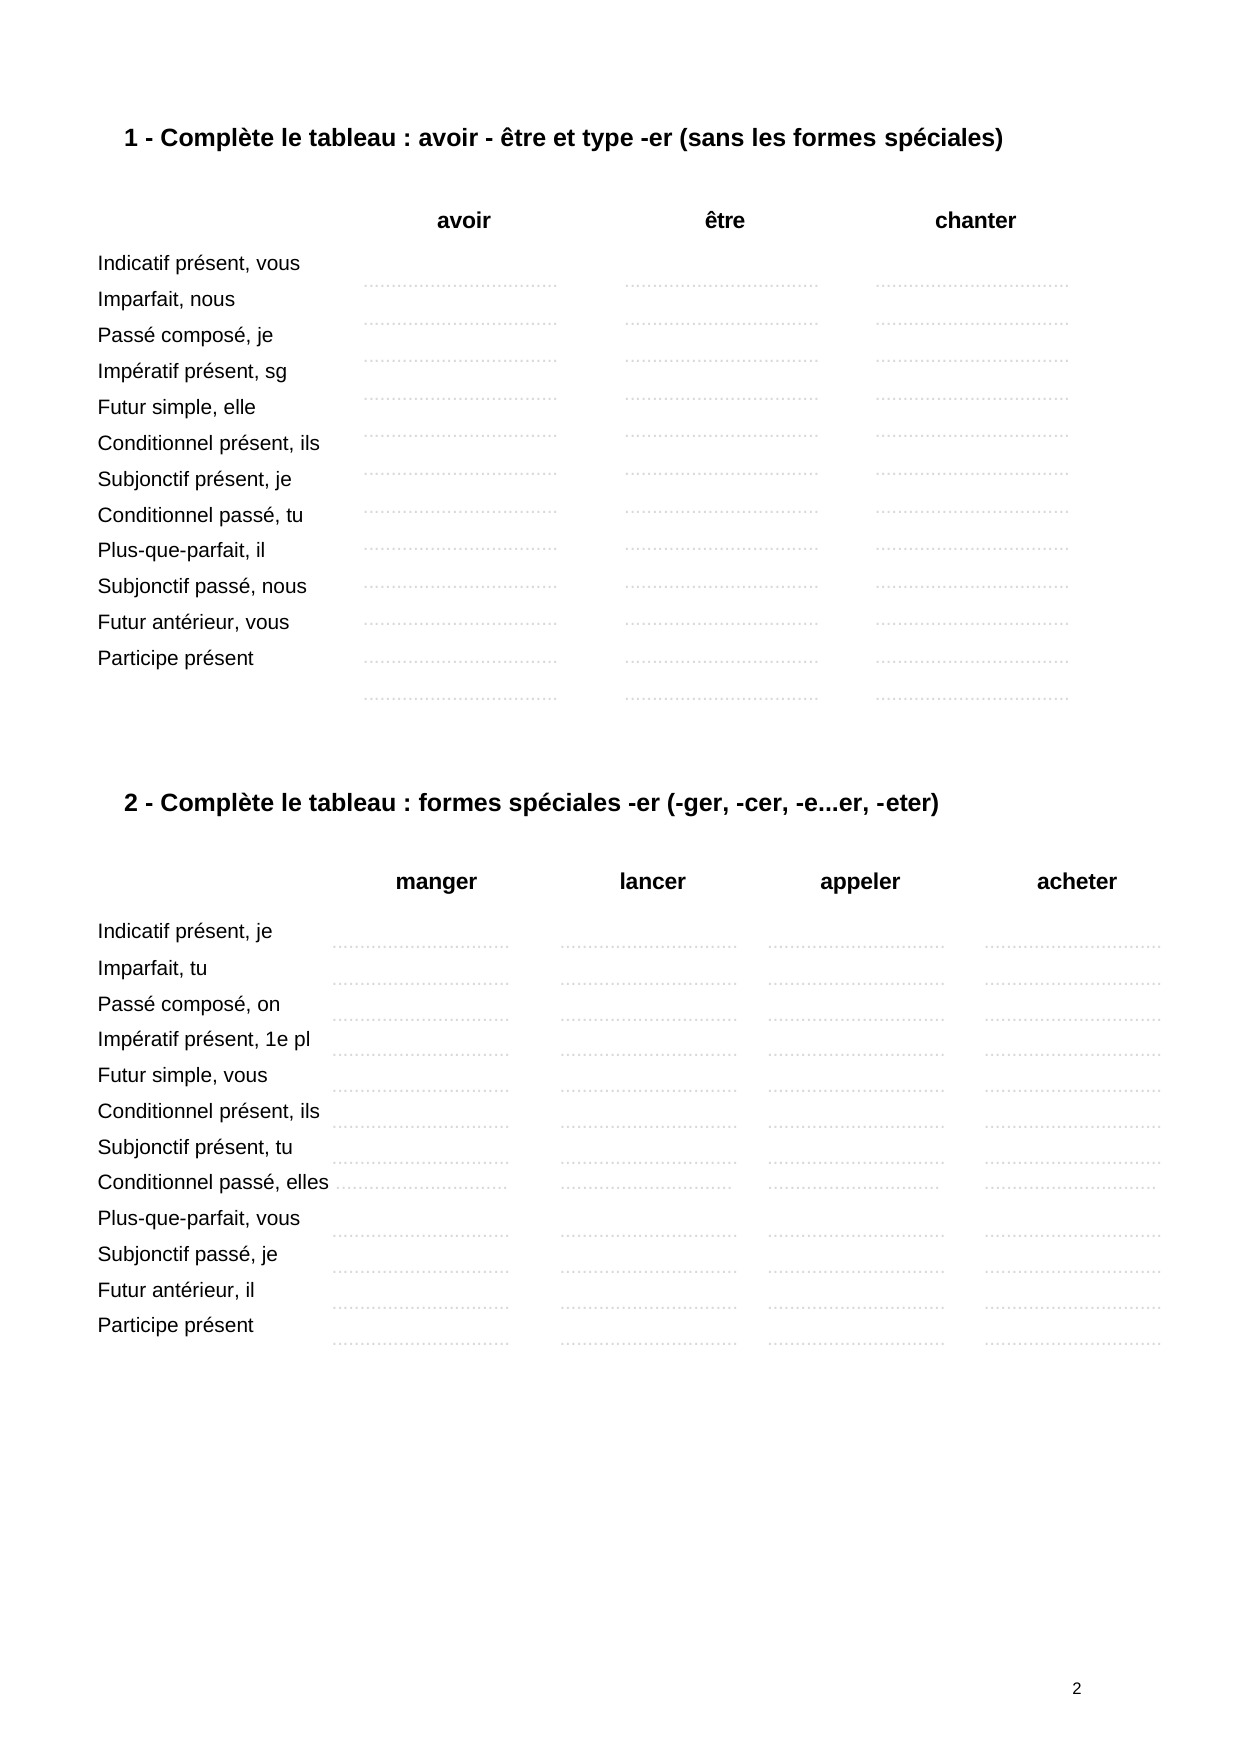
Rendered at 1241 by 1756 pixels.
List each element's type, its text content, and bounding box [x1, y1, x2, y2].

text ................................ [331, 1145, 521, 1169]
text ................................... [874, 343, 1180, 367]
text ................................ [767, 1037, 952, 1061]
text ................................ [559, 1037, 744, 1061]
text ................................ [767, 1217, 952, 1241]
text ................................... [624, 306, 831, 330]
text ................................... [874, 681, 1180, 705]
text ................................... [363, 381, 569, 405]
text ............................... [984, 1170, 1180, 1194]
text ................................ [331, 1289, 521, 1313]
text ................................ [331, 1073, 521, 1097]
text ................................ [331, 1037, 521, 1061]
text ................................... [624, 381, 831, 405]
text ................................ [559, 1325, 744, 1349]
text ................................... [363, 493, 569, 517]
subtitle manger lancer appeler acheter [395, 868, 1180, 894]
text ................................ [331, 929, 521, 953]
text ................................... [874, 306, 1180, 330]
text ................................... [363, 456, 569, 480]
text ................................ [983, 1037, 1180, 1061]
text ................................... [363, 268, 569, 292]
text ................................... [363, 306, 569, 330]
text ................................... [363, 606, 569, 630]
text Passé composé, on Impératif présent, 1e pl Futur simple, vous Conditionnel présent, ils Subjonctif présent, tu [97, 991, 320, 1159]
text ................................... [874, 456, 1180, 480]
text ................................ [767, 1001, 952, 1025]
text ................................... [363, 418, 569, 442]
text ................................ [983, 1073, 1180, 1097]
text ................................... [874, 568, 1180, 592]
text ................................... [363, 568, 569, 592]
text ................................ [983, 1109, 1180, 1133]
text ................................ [767, 965, 952, 989]
text ................................ [767, 929, 952, 953]
text ................................ [983, 1289, 1180, 1313]
text ................................... [874, 381, 1180, 405]
text ................................... [363, 643, 569, 667]
text ................................ [559, 1289, 744, 1313]
text ................................ [559, 1145, 744, 1169]
text ................................... [874, 268, 1180, 292]
text Indicatif présent, vous Imparfait, nous [97, 251, 320, 311]
text ................................... [874, 531, 1180, 555]
text ................................... [624, 418, 831, 442]
text ................................ [331, 1001, 521, 1025]
text Passé composé, je Impératif présent, sg Futur simple, elle Conditionnel présent, ils Subjonctif présent, je Conditionnel passé, tu Plus-que-parfait, il Subjonctif passé, nous Futur antérieur, vous Participe présent [97, 323, 320, 670]
text ................................ [559, 965, 744, 989]
text ................................ [983, 1217, 1180, 1241]
text ................................... [363, 681, 569, 705]
text ................................... [874, 418, 1180, 442]
text ................................ [559, 1073, 744, 1097]
text ................................ [331, 1253, 521, 1277]
text ................................... [624, 681, 831, 705]
subtitle avoir être chanter [437, 207, 1180, 233]
text ................................... [363, 531, 569, 555]
text ................................ [983, 1001, 1180, 1025]
text ................................ [767, 1073, 952, 1097]
text ................................... [624, 493, 831, 517]
text ................................... [624, 643, 831, 667]
text ................................... [363, 343, 569, 367]
text Conditionnel passé, elles ............................... [97, 1169, 515, 1193]
text ................................ [331, 1109, 521, 1133]
text ................................... [624, 456, 831, 480]
text ................................ [331, 965, 521, 989]
text ............................... [767, 1170, 951, 1194]
text ................................ [559, 1217, 744, 1241]
text ................................ [559, 1001, 744, 1025]
text ................................... [624, 531, 831, 555]
text ................................... [874, 606, 1180, 630]
text ................................ [983, 1145, 1180, 1169]
subtitle - Complète le tableau : avoir - être et type -er (sans les formes spéciales) [124, 123, 1180, 152]
text ................................... [874, 643, 1180, 667]
text ................................ [983, 965, 1180, 989]
text ................................... [874, 493, 1180, 517]
text ................................ [767, 1253, 952, 1277]
text ................................ [767, 1325, 952, 1349]
text Indicatif présent, je Imparfait, tu [97, 919, 320, 979]
text ................................ [983, 1325, 1180, 1349]
text ................................... [624, 343, 831, 367]
text ................................... [624, 268, 831, 292]
text ................................... [624, 606, 831, 630]
subtitle - Complète le tableau : formes spéciales -er (-ger, -cer, -e...er, -eter) [124, 788, 1180, 817]
text ................................ [767, 1109, 952, 1133]
text ............................... [559, 1170, 739, 1194]
text ................................ [767, 1289, 952, 1313]
text ................................ [559, 929, 744, 953]
text ................................ [983, 1253, 1180, 1277]
text Plus-que-parfait, vous Subjonctif passé, je Futur antérieur, il Participe présent [97, 1206, 301, 1337]
text ................................ [331, 1325, 521, 1349]
text ................................ [983, 929, 1180, 953]
text ................................ [331, 1217, 521, 1241]
text ................................ [559, 1109, 744, 1133]
text ................................... [624, 568, 831, 592]
text ................................ [559, 1253, 744, 1277]
text ................................ [767, 1145, 952, 1169]
